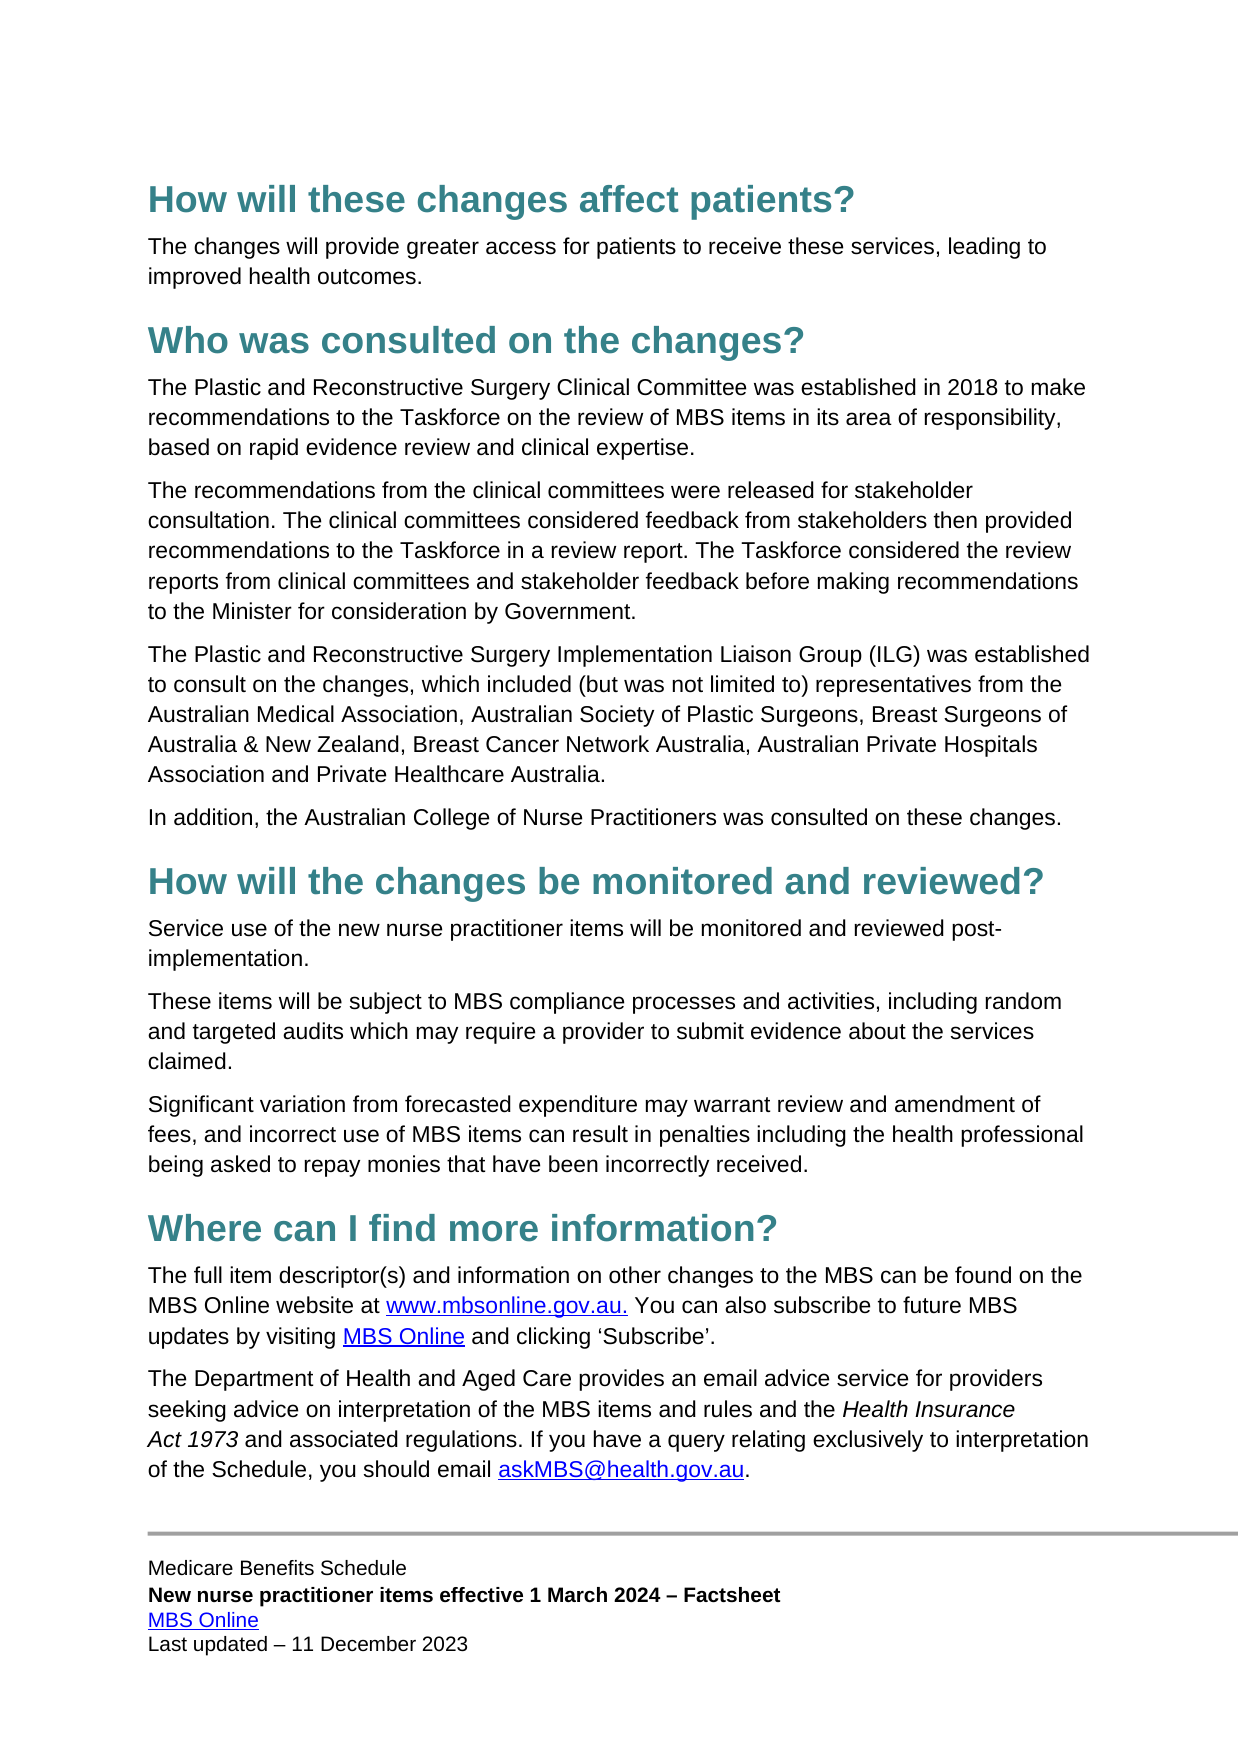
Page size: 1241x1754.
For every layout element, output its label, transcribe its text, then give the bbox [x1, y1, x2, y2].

text These items will be subject to MBS compliance processes and activities, including random and targeted audits which may require a provider to submit evidence about the services claimed. [148, 988, 1092, 1074]
text The recommendations from the clinical committees were released for stakeholder consultation. The clinical committees considered feedback from stakeholders then provided recommendations to the Taskforce in a review report. The Taskforce considered the review reports from clinical committees and stakeholder feedback before making recommendations to the Minister for consideration by Government. [148, 477, 1092, 624]
subtitle Where can I find more information? [148, 1207, 1092, 1250]
text The changes will provide greater access for patients to receive these services, leading to improved health outcomes. [148, 233, 1092, 289]
text In addition, the Australian College of Nurse Practitioners was consulted on these changes. [148, 804, 1092, 830]
text The Plastic and Reconstructive Surgery Implementation Liaison Group (ILG) was established to consult on the changes, which included (but was not limited to) representatives from the Australian Medical Association, Australian Society of Plastic Surgeons, Breast Surgeons of Australia & New Zealand, Breast Cancer Network Australia, Australian Private Hospitals Association and Private Healthcare Australia. [148, 641, 1092, 788]
text The Department of Health and Aged Care provides an email advice service for providers seeking advice on interpretation of the MBS items and rules and the Health Insurance Act 1973 and associated regulations. If you have a query relating exclusively to interpretation of the Schedule, you should email askMBS@health.gov.au. [148, 1365, 1092, 1482]
text Significant variation from forecasted expenditure may warrant review and amendment of fees, and incorrect use of MBS items can result in penalties including the health professional being asked to repay monies that have been incorrectly received. [148, 1091, 1092, 1178]
subtitle How will the changes be monitored and reviewed? [148, 859, 1092, 902]
text The full item descriptor(s) and information on other changes to the MBS can be found on the MBS Online website at www.mbsonline.gov.au. You can also subscribe to future MBS updates by visiting MBS Online and clicking ‘Subscribe’. [148, 1262, 1092, 1349]
text The Plastic and Reconstructive Surgery Clinical Committee was established in 2018 to make recommendations to the Taskforce on the review of MBS items in its area of responsibility, based on rapid evidence review and clinical expertise. [148, 374, 1092, 461]
subtitle How will these changes affect patients? [148, 177, 1092, 220]
text Service use of the new nurse practitioner items will be monitored and reviewed post-implementation. [148, 915, 1092, 971]
subtitle Who was consulted on the changes? [148, 318, 1092, 361]
